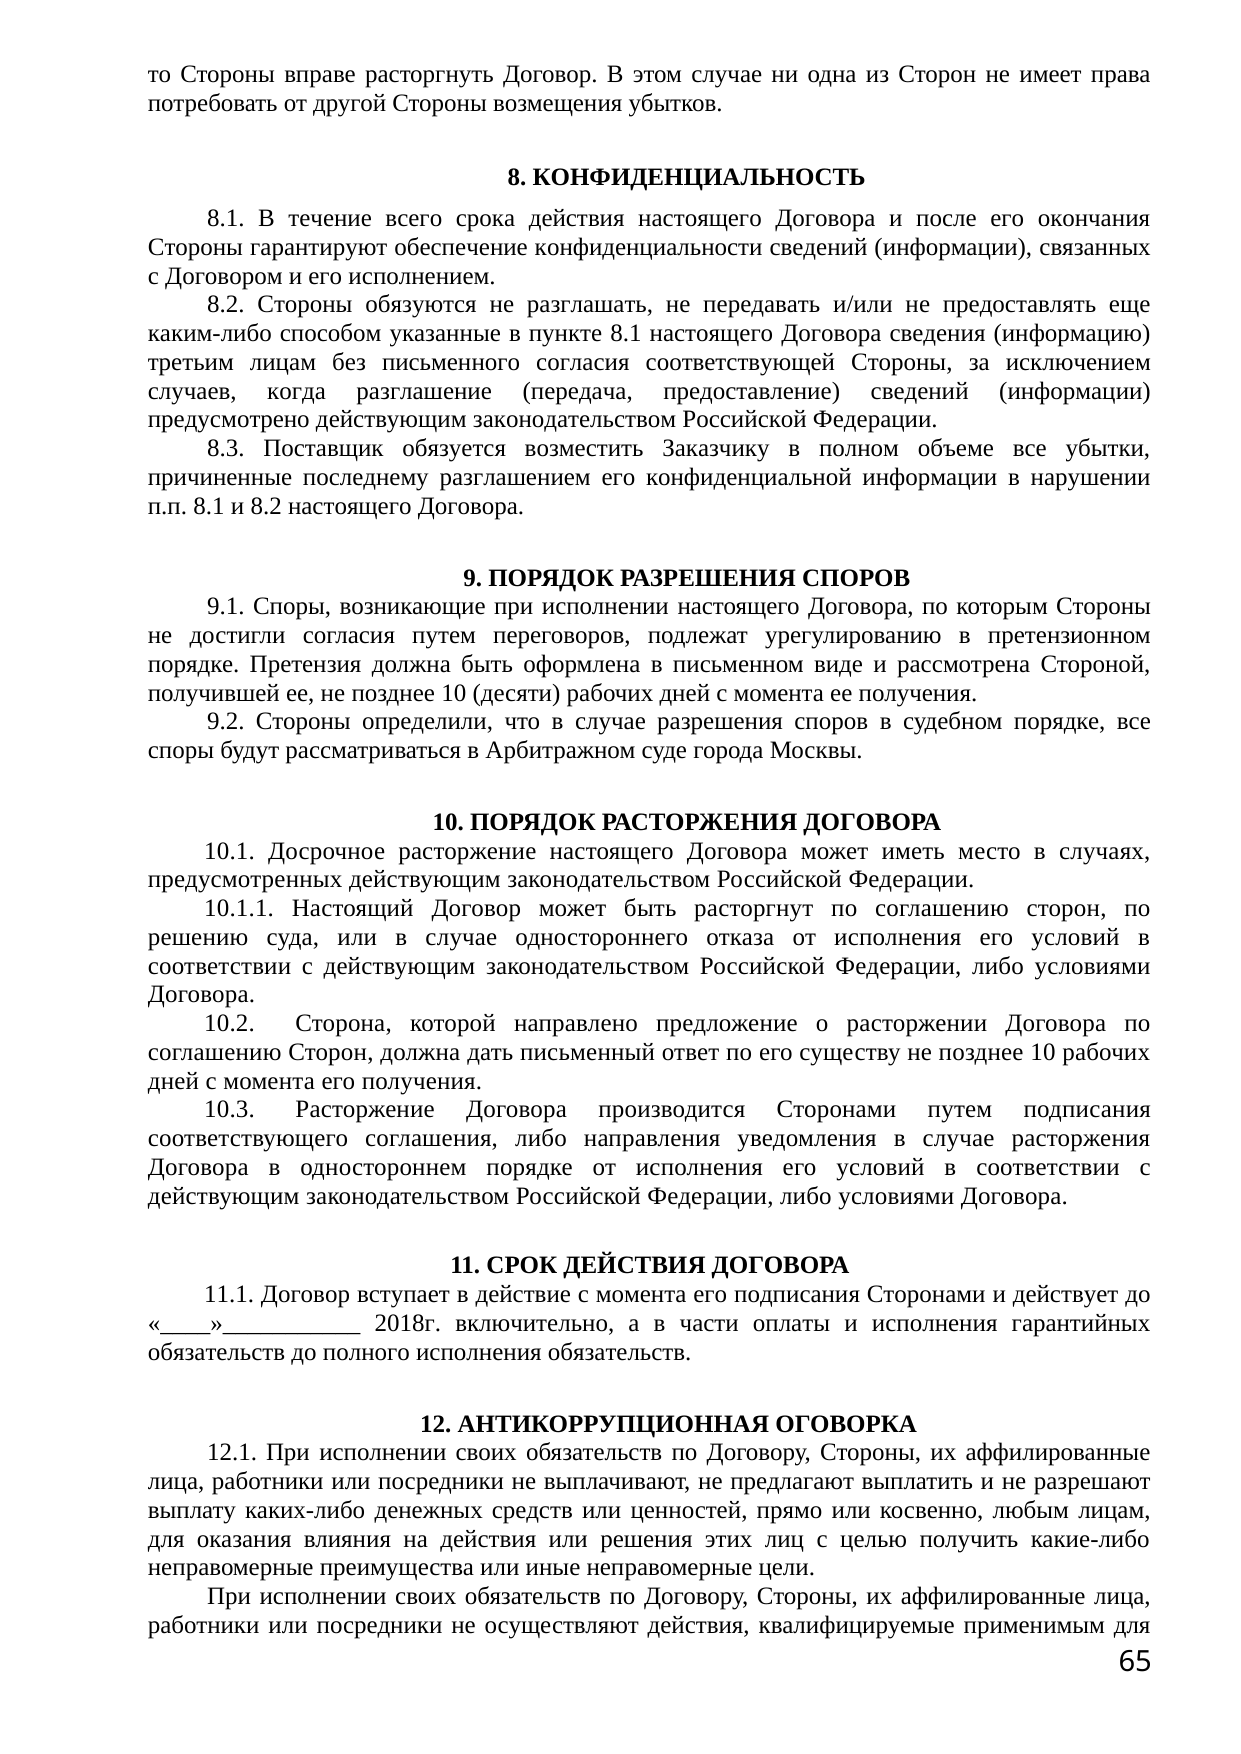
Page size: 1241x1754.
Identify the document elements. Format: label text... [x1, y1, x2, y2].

list При исполнении своих обязательств по Договору, Стороны, их аффилированные лица, работники или посредники не выплачивают, не предлагают выплатить и не разрешают выплату каких-либо денежных средств или ценностей, прямо или косвенно, любым лицам, для оказания влияния на действия или решения этих лиц с целью получить какие-либо неправомерные преимущества или иные неправомерные цели. [148, 1437, 1152, 1581]
text 10.2. Сторона, которой направлено предложение о расторжении Договора по соглашению Сторон, должна дать письменный ответ по его существу не позднее 10 рабочих дней с момента его получения. [148, 1008, 1152, 1094]
text 9.2. Стороны определили, что в случае разрешения споров в судебном порядке, все споры будут рассматриваться в Арбитражном суде города Москвы. [148, 706, 1152, 764]
text 10. ПОРЯДОК РАСТОРЖЕНИЯ ДОГОВОРА [222, 807, 1152, 836]
text 9.1. Споры, возникающие при исполнении настоящего Договора, по которым Стороны не достигли согласия путем переговоров, подлежат урегулированию в претензионном порядке. Претензия должна быть оформлена в письменном виде и рассмотрена Стороной, получившей ее, не позднее 10 (десяти) рабочих дней с момента ее получения. [148, 591, 1152, 706]
text 11.1. Договор вступает в действие с момента его подписания Сторонами и действует до «____»___________ 2018г. включительно, а в части оплаты и исполнения гарантийных обязательств до полного исполнения обязательств. [148, 1279, 1152, 1365]
text 12. АНТИКОРРУПЦИОННАЯ ОГОВОРКА [185, 1409, 1152, 1437]
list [148, 59, 1152, 117]
text 8. КОНФИДЕНЦИАЛЬНОСТЬ [222, 162, 1152, 191]
text 8.1. В течение всего срока действия настоящего Договора и после его окончания Стороны гарантируют обеспечение конфиденциальности сведений (информации), связанных с Договором и его исполнением. [148, 203, 1152, 289]
text 10.1.1. Настоящий Договор может быть расторгнут по соглашению сторон, по решению суда, или в случае одностороннего отказа от исполнения его условий в соответствии с действующим законодательством Российской Федерации, либо условиями Договора. [148, 893, 1152, 1008]
text 10.3. Расторжение Договора производится Сторонами путем подписания соответствующего соглашения, либо направления уведомления в случае расторжения Договора в одностороннем порядке от исполнения его условий в соответствии с действующим законодательством Российской Федерации, либо условиями Договора. [148, 1094, 1152, 1209]
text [148, 1581, 1152, 1639]
text 11. СРОК ДЕЙСТВИЯ ДОГОВОРА [148, 1250, 1152, 1279]
text 9. ПОРЯДОК РАЗРЕШЕНИЯ СПОРОВ [222, 563, 1152, 591]
text 10.1. Досрочное расторжение настоящего Договора может иметь место в случаях, предусмотренных действующим законодательством Российской Федерации. [148, 836, 1152, 893]
text 8.3. Поставщик обязуется возместить Заказчику в полном объеме все убытки, причиненные последнему разглашением его конфиденциальной информации в нарушении п.п. 8.1 и 8.2 настоящего Договора. [148, 433, 1152, 519]
text 8.2. Стороны обязуются не разглашать, не передавать и/или не предоставлять еще каким-либо способом указанные в пункте 8.1 настоящего Договора сведения (информацию) третьим лицам без письменного согласия соответствующей Стороны, за исключением случаев, когда разглашение (передача, предоставление) сведений (информации) предусмотрено действующим законодательством Российской Федерации. [148, 289, 1152, 433]
